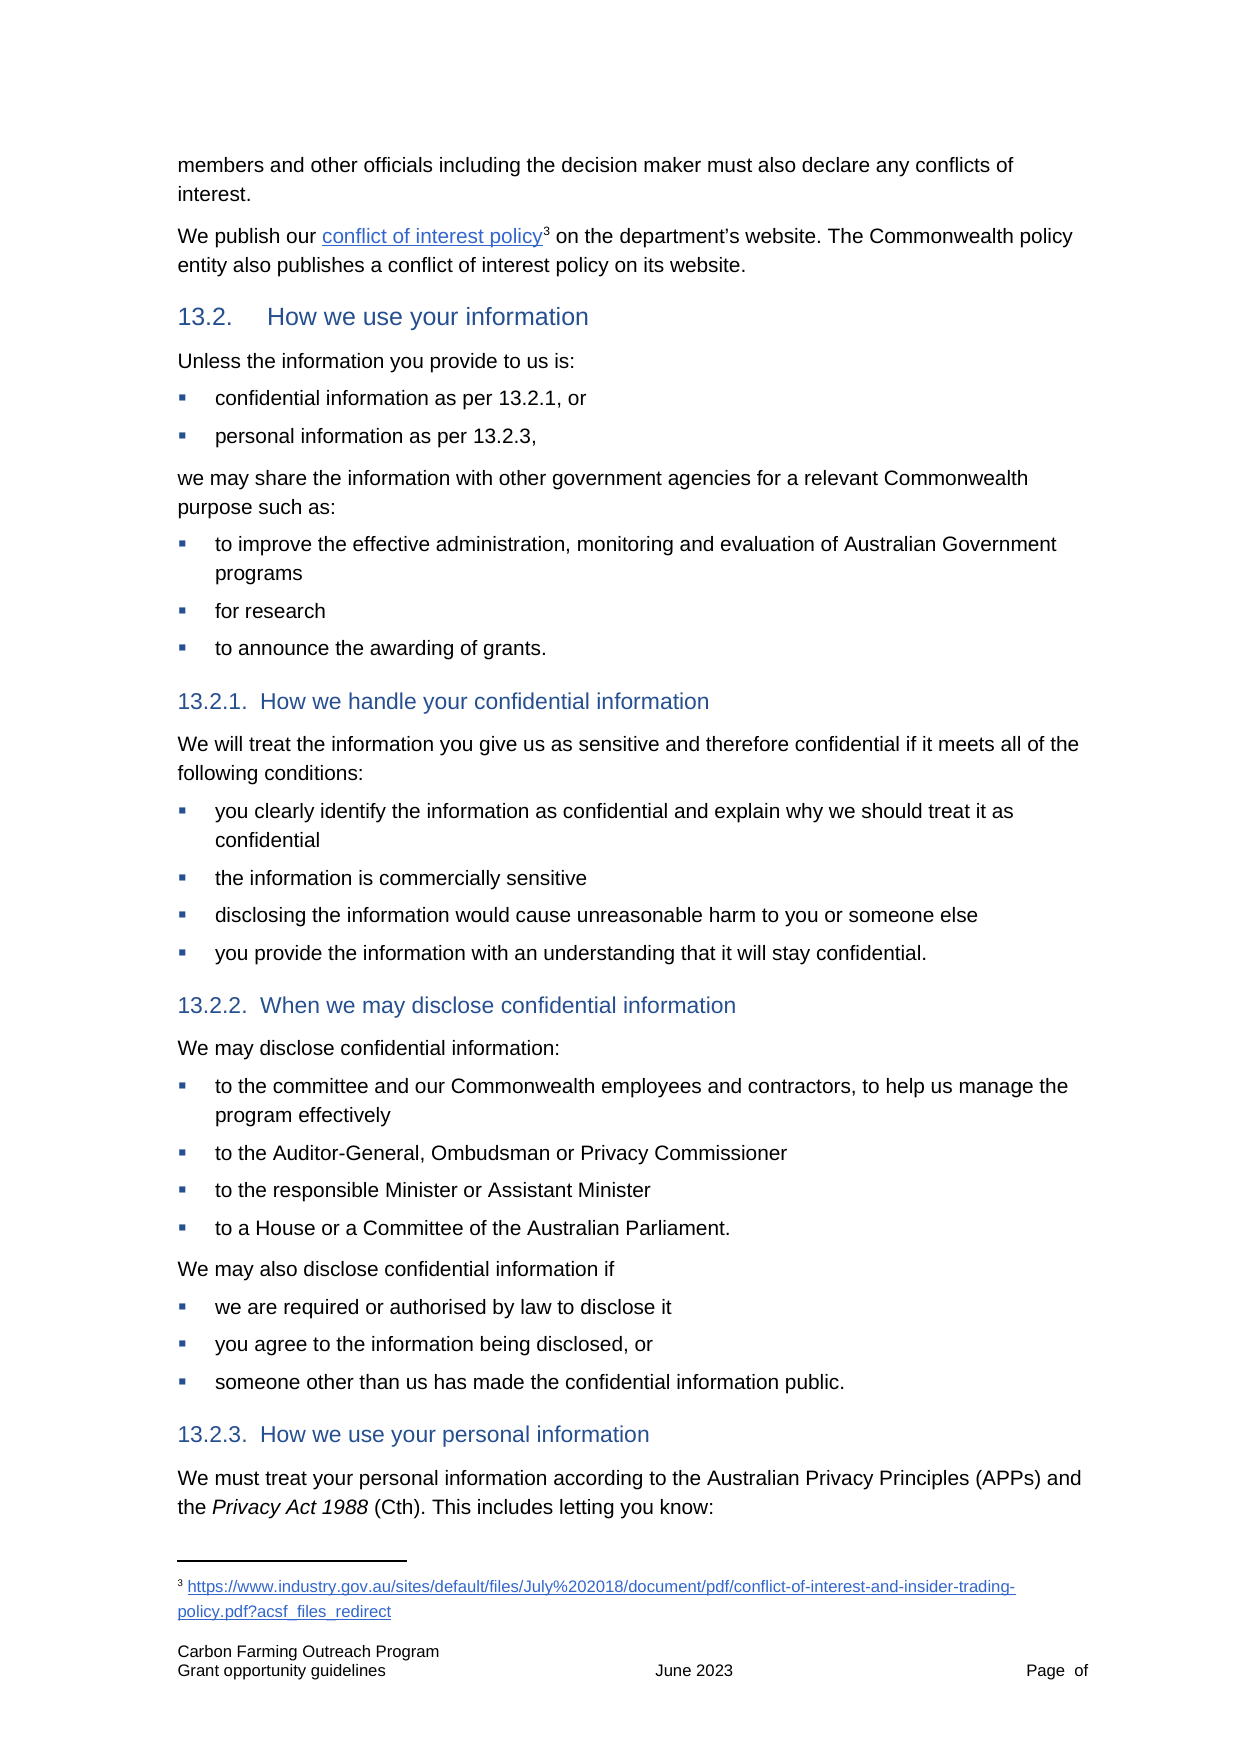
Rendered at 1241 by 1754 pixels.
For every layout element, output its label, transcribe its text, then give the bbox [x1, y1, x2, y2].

subtitle How we use your personal information [177, 1418, 1092, 1448]
subtitle How we handle your confidential information [177, 685, 1092, 714]
text We must treat your personal information according to the Australian Privacy Principles (APPs) and the Privacy Act 1988 (Cth). This includes letting you know: [177, 1460, 1092, 1518]
list you agree to the information being disclosed, or [177, 1327, 1092, 1356]
subtitle How we use your information [177, 302, 1092, 331]
text we may share the information with other government agencies for a relevant Commonwealth purpose such as: [177, 460, 1092, 518]
list to the committee and our Commonwealth employees and contractors, to help us manage the program effectively [177, 1068, 1092, 1127]
list to announce the awarding of grants. [177, 631, 1092, 660]
list to the responsible Minister or Assistant Minister [177, 1173, 1092, 1202]
text We will treat the information you give us as sensitive and therefore confidential if it meets all of the following conditions: [177, 727, 1092, 785]
text We may also disclose confidential information if [177, 1252, 1092, 1281]
list to improve the effective administration, monitoring and evaluation of Australian Government programs [177, 527, 1092, 585]
text We publish our conflict of interest policy on the department’s website. The Commonwealth policy entity also publishes a conflict of interest policy on its website. [177, 218, 1092, 277]
list someone other than us has made the confidential information public. [177, 1364, 1092, 1393]
list we are required or authorised by law to disclose it [177, 1289, 1092, 1318]
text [177, 148, 1092, 206]
list to the Auditor-General, Ombudsman or Privacy Commissioner [177, 1135, 1092, 1164]
list you clearly identify the information as confidential and explain why we should treat it as confidential [177, 793, 1092, 852]
list you provide the information with an understanding that it will stay confidential. [177, 935, 1092, 964]
list for research [177, 593, 1092, 623]
text Unless the information you provide to us is: [177, 343, 1092, 373]
list the information is commercially sensitive [177, 860, 1092, 889]
list personal information as per 13.2.3, [177, 418, 1092, 448]
list confidential information as per 13.2.1, or [177, 381, 1092, 410]
list to a House or a Committee of the Australian Parliament. [177, 1210, 1092, 1239]
text We may disclose confidential information: [177, 1031, 1092, 1060]
subtitle When we may disclose confidential information [177, 989, 1092, 1018]
list disclosing the information would cause unreasonable harm to you or someone else [177, 898, 1092, 927]
